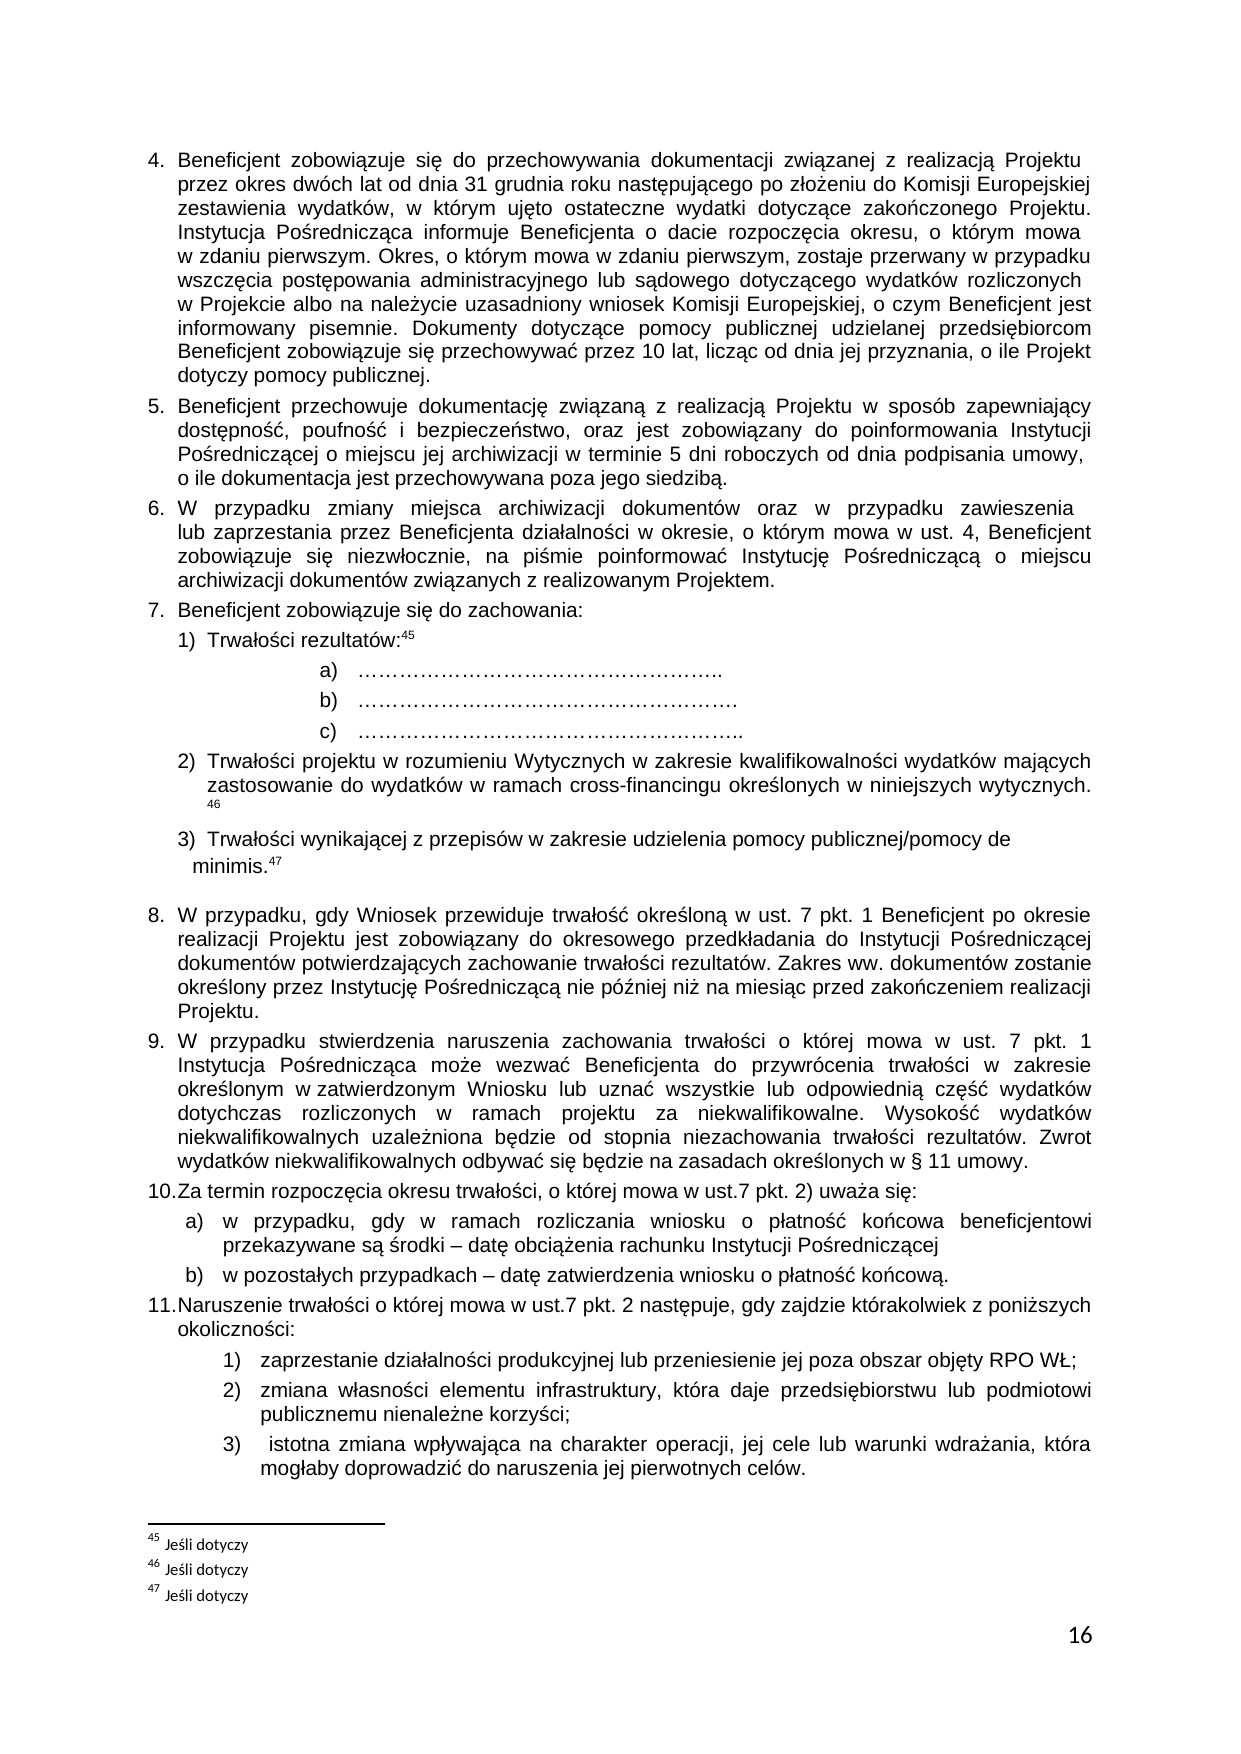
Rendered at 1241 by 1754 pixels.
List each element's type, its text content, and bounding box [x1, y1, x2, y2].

list Beneficjent przechowuje dokumentację związaną z realizacją Projektu w sposób zapewniający dostępność, poufność i bezpieczeństwo, oraz jest zobowiązany do poinformowania Instytucji Pośredniczącej o miejscu jej archiwizacji w terminie 5 dni roboczych od dnia podpisania umowy, o ile dokumentacja jest przechowywana poza jego siedzibą. [148, 393, 1092, 489]
list Trwałości rezultatów: [177, 628, 1092, 652]
list Beneficjent zobowiązuje się do zachowania: [148, 598, 1092, 622]
list w przypadku, gdy w ramach rozliczania wniosku o płatność końcowa beneficjentowi przekazywane są środki – datę obciążenia rachunku Instytucji Pośredniczącej [185, 1209, 1092, 1257]
text 3) Trwałości wynikającej z przepisów w zakresie udzielenia pomocy publicznej/pomocy de minimis. [177, 827, 1092, 878]
list Naruszenie trwałości o której mowa w ust.7 pkt. 2 następuje, gdy zajdzie którakolwiek z poniższych okoliczności: [148, 1293, 1092, 1341]
list …………………………………………….. [319, 658, 1092, 682]
list W przypadku stwierdzenia naruszenia zachowania trwałości o której mowa w ust. 7 pkt. 1 Instytucja Pośrednicząca może wezwać Beneficjenta do przywrócenia trwałości w zakresie określonym w zatwierdzonym Wniosku lub uznać wszystkie lub odpowiednią część wydatków dotychczas rozliczonych w ramach projektu za niekwalifikowalne. Wysokość wydatków niekwalifikowalnych uzależniona będzie od stopnia niezachowania trwałości rezultatów. Zwrot wydatków niekwalifikowalnych odbywać się będzie na zasadach określonych w § 11 umowy. [148, 1029, 1092, 1172]
list w pozostałych przypadkach – datę zatwierdzenia wniosku o płatność końcową. [185, 1263, 1092, 1287]
list zmiana własności elementu infrastruktury, która daje przedsiębiorstwu lub podmiotowi publicznemu nienależne korzyści; [223, 1378, 1092, 1426]
list ……………………………………………….. [319, 718, 1092, 742]
list istotna zmiana wpływająca na charakter operacji, jej cele lub warunki wdrażania, która mogłaby doprowadzić do naruszenia jej pierwotnych celów. [223, 1432, 1092, 1480]
list W przypadku zmiany miejsca archiwizacji dokumentów oraz w przypadku zawieszenia lub zaprzestania przez Beneficjenta działalności w okresie, o którym mowa w ust. 4, Beneficjent zobowiązuje się niezwłocznie, na piśmie poinformować Instytucję Pośredniczącą o miejscu archiwizacji dokumentów związanych z realizowanym Projektem. [148, 496, 1092, 591]
list Za termin rozpoczęcia okresu trwałości, o której mowa w ust.7 pkt. 2) uważa się: [148, 1179, 1092, 1203]
list ………………………………………………. [319, 688, 1092, 712]
list zaprzestanie działalności produkcyjnej lub przeniesienie jej poza obszar objęty RPO WŁ; [223, 1347, 1092, 1371]
list W przypadku, gdy Wniosek przewiduje trwałość określoną w ust. 7 pkt. 1 Beneficjent po okresie realizacji Projektu jest zobowiązany do okresowego przedkładania do Instytucji Pośredniczącej dokumentów potwierdzających zachowanie trwałości rezultatów. Zakres ww. dokumentów zostanie określony przez Instytucję Pośredniczącą nie później niż na miesiąc przed zakończeniem realizacji Projektu. [148, 903, 1092, 1022]
list Beneficjent zobowiązuje się do przechowywania dokumentacji związanej z realizacją Projektu przez okres dwóch lat od dnia 31 grudnia roku następującego po złożeniu do Komisji Europejskiej zestawienia wydatków, w którym ujęto ostateczne wydatki dotyczące zakończonego Projektu. Instytucja Pośrednicząca informuje Beneficjenta o dacie rozpoczęcia okresu, o którym mowa w zdaniu pierwszym. Okres, o którym mowa w zdaniu pierwszym, zostaje przerwany w przypadku wszczęcia postępowania administracyjnego lub sądowego dotyczącego wydatków rozliczonych w Projekcie albo na należycie uzasadniony wniosek Komisji Europejskiej, o czym Beneficjent jest informowany pisemnie. Dokumenty dotyczące pomocy publicznej udzielanej przedsiębiorcom Beneficjent zobowiązuje się przechowywać przez 10 lat, licząc od dnia jej przyznania, o ile Projekt dotyczy pomocy publicznej. [148, 148, 1092, 387]
list Trwałości projektu w rozumieniu Wytycznych w zakresie kwalifikowalności wydatków mających zastosowanie do wydatków w ramach cross-financingu określonych w niniejszych wytycznych. [177, 749, 1092, 821]
